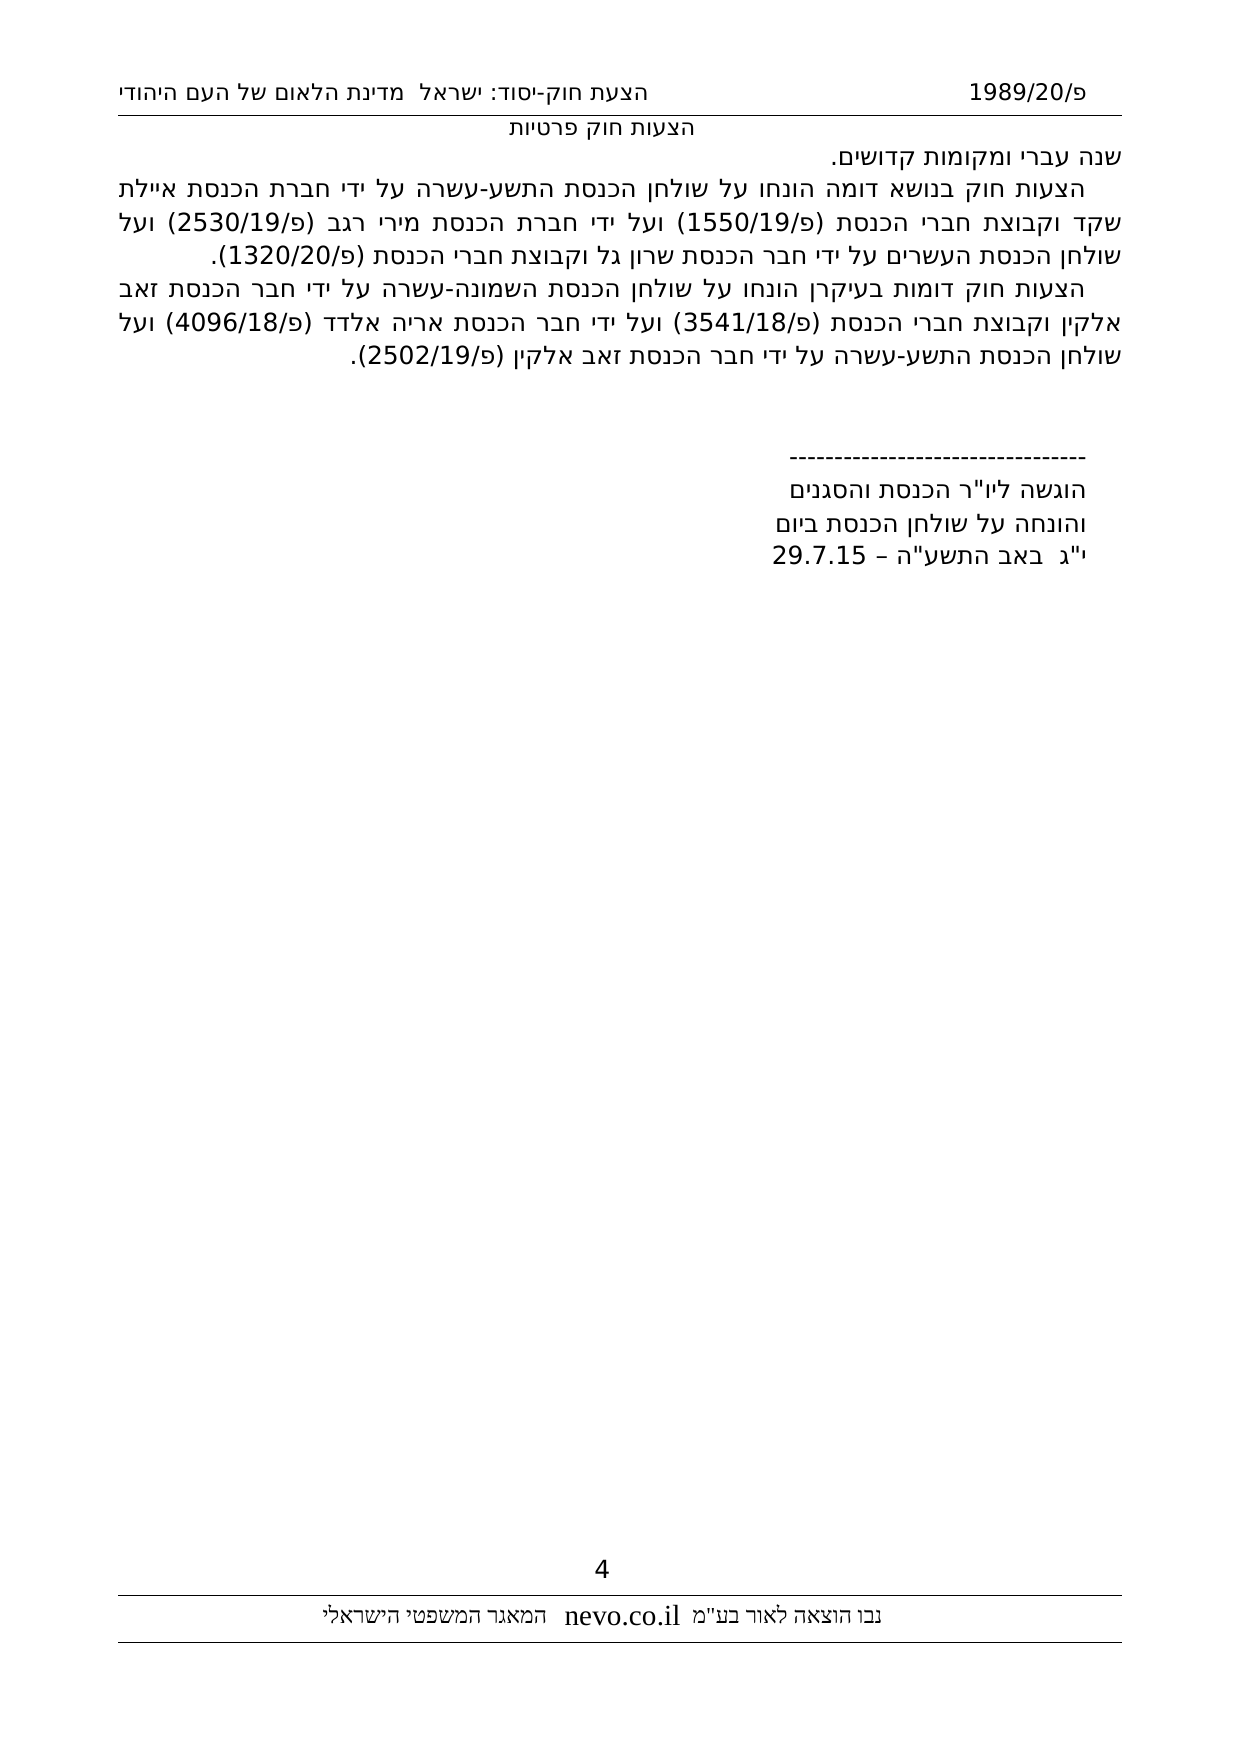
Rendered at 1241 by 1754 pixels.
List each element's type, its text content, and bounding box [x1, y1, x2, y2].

text הצעות חוק בנושא דומה הונחו על שולחן הכנסת התשע-עשרה על ידי חברת הכנסת איילת שקד וקבוצת חברי הכנסת (פ/1550/19) ועל ידי חברת הכנסת מירי רגב (פ/2530/19) ועל שולחן הכנסת העשרים על ידי חבר הכנסת שרון גל וקבוצת חברי הכנסת (פ/1320/20). [118, 172, 1122, 272]
text י"ג באב התשע"ה – 29.7.15 [118, 539, 1087, 572]
text הוגשה ליו"ר הכנסת והסגנים [118, 472, 1087, 506]
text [118, 139, 1122, 172]
text והונחה על שולחן הכנסת ביום [118, 506, 1087, 539]
text הצעות חוק דומות בעיקרן הונחו על שולחן הכנסת השמונה-עשרה על ידי חבר הכנסת זאב אלקין וקבוצת חברי הכנסת (פ/3541/18) ועל ידי חבר הכנסת אריה אלדד (פ/4096/18) ועל שולחן הכנסת התשע-עשרה על ידי חבר הכנסת זאב אלקין (פ/2502/19). [118, 272, 1122, 372]
text --------------------------------- [118, 439, 1087, 472]
